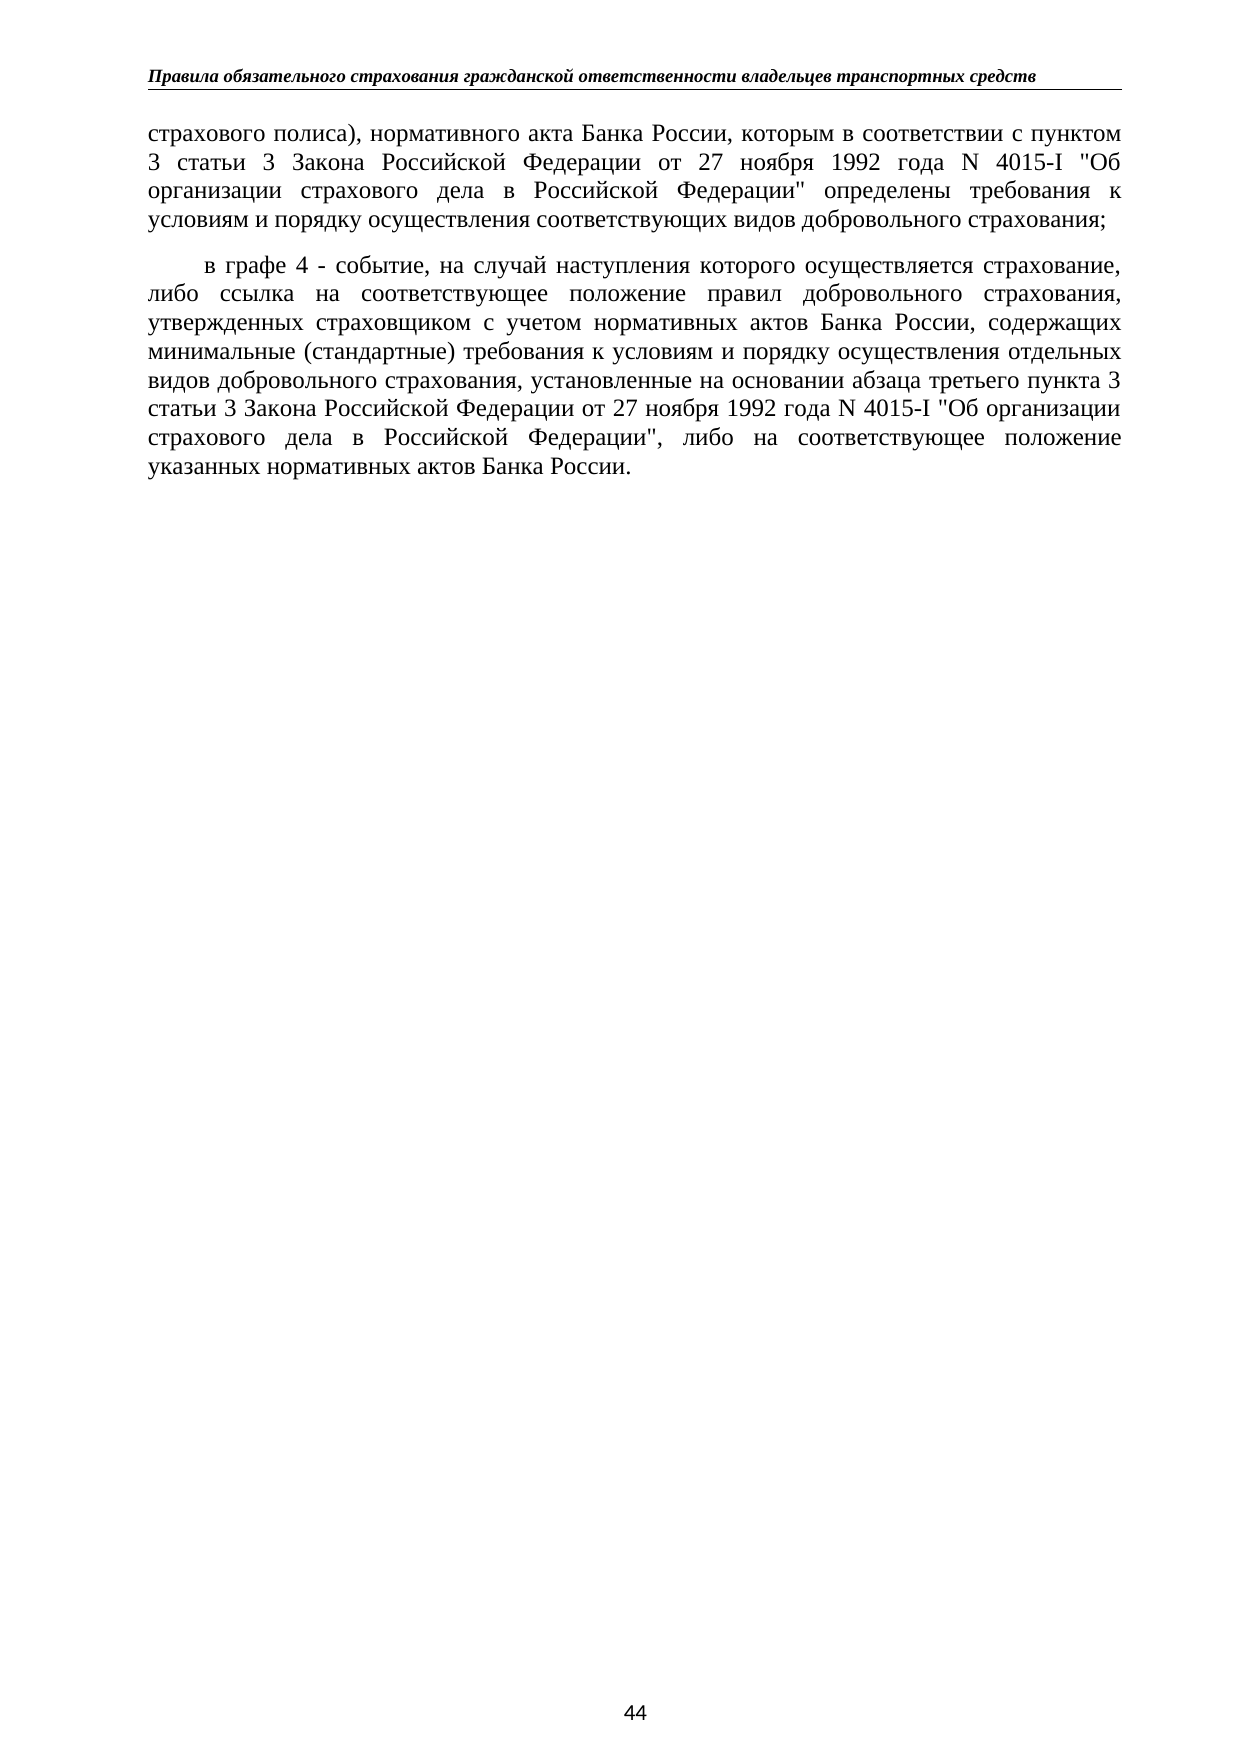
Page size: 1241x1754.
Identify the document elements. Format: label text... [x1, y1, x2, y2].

text в графе 4 - событие, на случай наступления которого осуществляется страхование, либо ссылка на соответствующее положение правил добровольного страхования, утвержденных страховщиком с учетом нормативных актов Банка России, содержащих минимальные (стандартные) требования к условиям и порядку осуществления отдельных видов добровольного страхования, установленные на основании абзаца третьего пункта 3 статьи 3 Закона Российской Федерации от 27 ноября 1992 года N 4015-I "Об организации страхового дела в Российской Федерации", либо на соответствующее положение указанных нормативных актов Банка России. [148, 250, 1122, 480]
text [148, 118, 1122, 233]
